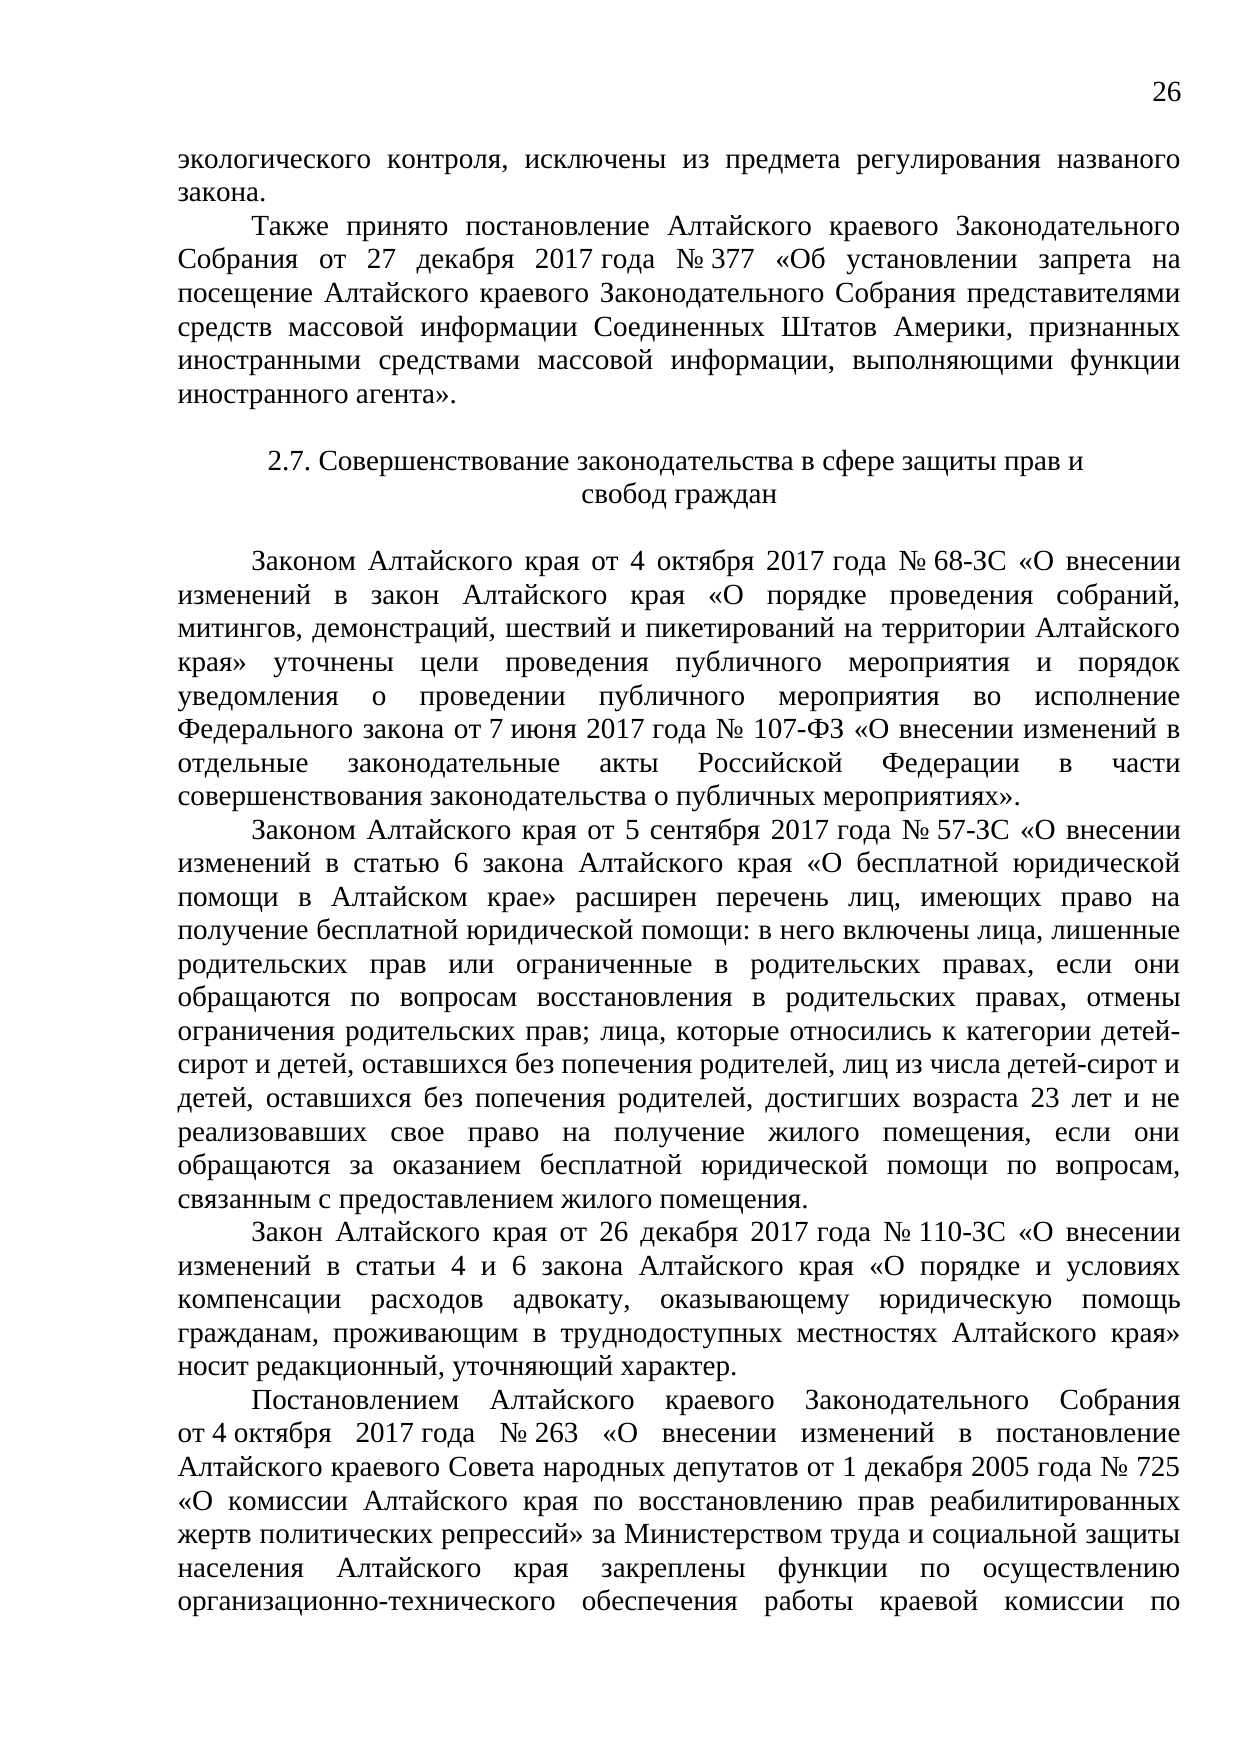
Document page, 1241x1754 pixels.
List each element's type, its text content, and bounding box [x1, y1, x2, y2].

text Законом Алтайского края от 5 сентября 2017 года № 57-ЗС «О внесении изменений в статью 6 закона Алтайского края «О бесплатной юридической помощи в Алтайском крае» расширен перечень лиц, имеющих право на получение бесплатной юридической помощи: в него включены лица, лишенные родительских прав или ограниченные в родительских правах, если они обращаются по вопросам восстановления в родительских правах, отмены ограничения родительских прав; лица, которые относились к категории детей-сирот и детей, оставшихся без попечения родителей, лиц из числа детей-сирот и детей, оставшихся без попечения родителей, достигших возраста 23 лет и не реализовавших свое право на получение жилого помещения, если они обращаются за оказанием бесплатной юридической помощи по вопросам, связанным с предоставлением жилого помещения. [177, 812, 1181, 1214]
text Законом Алтайского края от 4 октября 2017 года № 68-ЗС «О внесении изменений в закон Алтайского края «О порядке проведения собраний, митингов, демонстраций, шествий и пикетирований на территории Алтайского края» уточнены цели проведения публичного мероприятия и порядок уведомления о проведении публичного мероприятия во исполнение Федерального закона от 7 июня 2017 года № 107-ФЗ «О внесении изменений в отдельные законодательные акты Российской Федерации в части совершенствования законодательства о публичных мероприятиях». [177, 543, 1181, 812]
text Закон Алтайского края от 26 декабря 2017 года № 110-ЗС «О внесении изменений в статьи 4 и 6 закона Алтайского края «О порядке и условиях компенсации расходов адвокату, оказывающему юридическую помощь гражданам, проживающим в труднодоступных местностях Алтайского края» носит редакционный, уточняющий характер. [177, 1214, 1181, 1382]
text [177, 141, 1181, 208]
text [177, 1382, 1181, 1617]
text Также принято постановление Алтайского краевого Законодательного Собрания от 27 декабря 2017 года № 377 «Об установлении запрета на посещение Алтайского краевого Законодательного Собрания представителями средств массовой информации Соединенных Штатов Америки, признанных иностранными средствами массовой информации, выполняющими функции иностранного агента». [177, 208, 1181, 409]
subtitle 2.7. Совершенствование законодательства в сфере защиты прав и свобод граждан [177, 443, 1181, 510]
